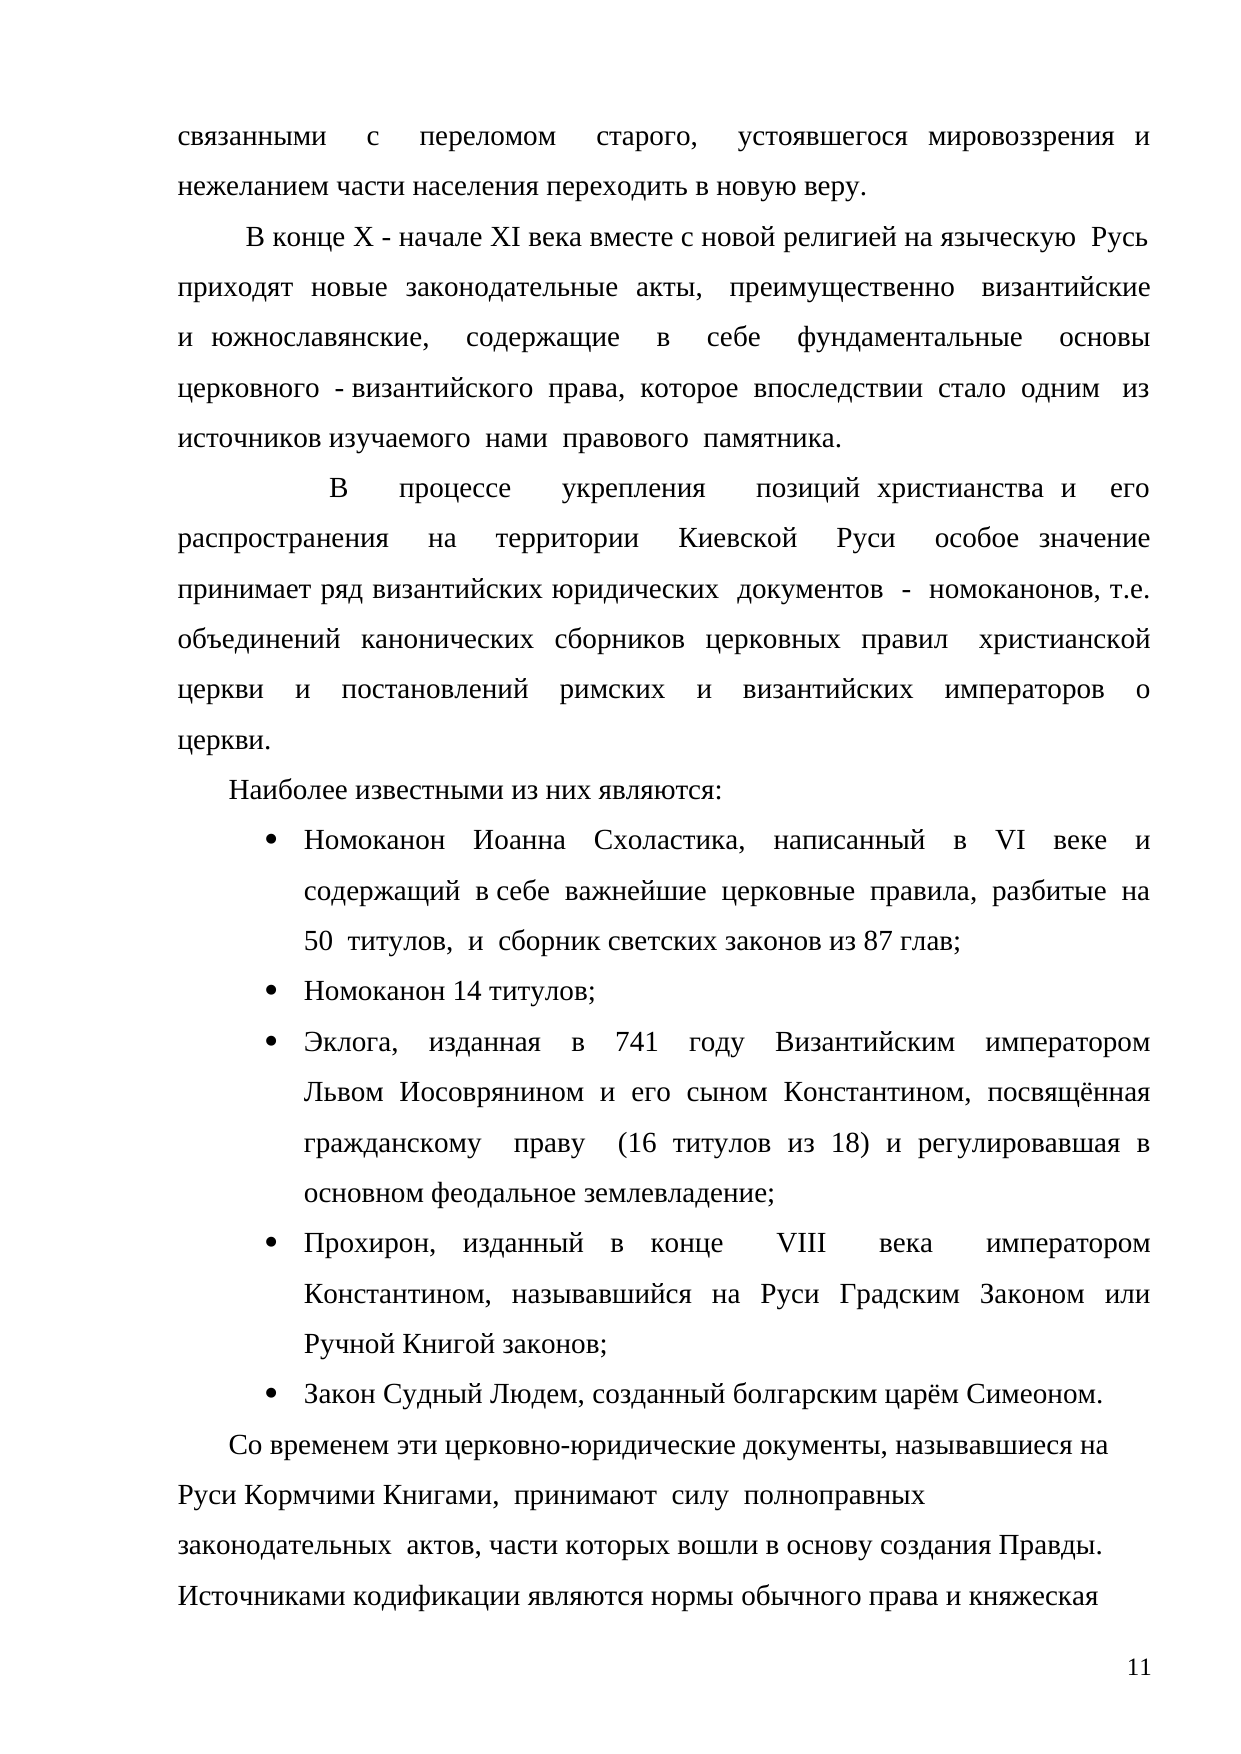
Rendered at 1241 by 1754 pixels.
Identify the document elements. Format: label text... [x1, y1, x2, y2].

list Номоканон 14 титулов; [266, 973, 1152, 1007]
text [177, 118, 1152, 202]
text Наиболее известными из них являются: [177, 772, 1152, 806]
text В процессе укрепления позиций христианства и его распространения на территории Киевской Руси особое значение принимает ряд византийских юридических документов - номоканонов, т.е. объединений канонических сборников церковных правил христианской церкви и постановлений римских и византийских императоров о церкви. [177, 470, 1152, 755]
list Прохирон, изданный в конце VIII века императором Константином, называвшийся на Руси Градским Законом или Ручной Книгой законов; [266, 1225, 1152, 1359]
list Закон Судный Людем, созданный болгарским царём Симеоном. [266, 1376, 1152, 1410]
list Номоканон Иоанна Схоластика, написанный в VI веке и содержащий в себе важнейшие церковные правила, разбитые на 50 титулов, и сборник светских законов из 87 глав; [266, 822, 1152, 957]
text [177, 1427, 1152, 1611]
text В конце X - начале XI века вместе с новой религией на языческую Русь приходят новые законодательные акты, преимущественно византийские и южнославянские, содержащие в себе фундаментальные основы церковного - византийского права, которое впоследствии стало одним из источников изучаемого нами правового памятника. [177, 219, 1152, 453]
list Эклога, изданная в 741 году Византийским императором Львом Иосоврянином и его сыном Константином, посвящённая гражданскому праву (16 титулов из 18) и регулировавшая в основном феодальное землевладение; [266, 1024, 1152, 1208]
